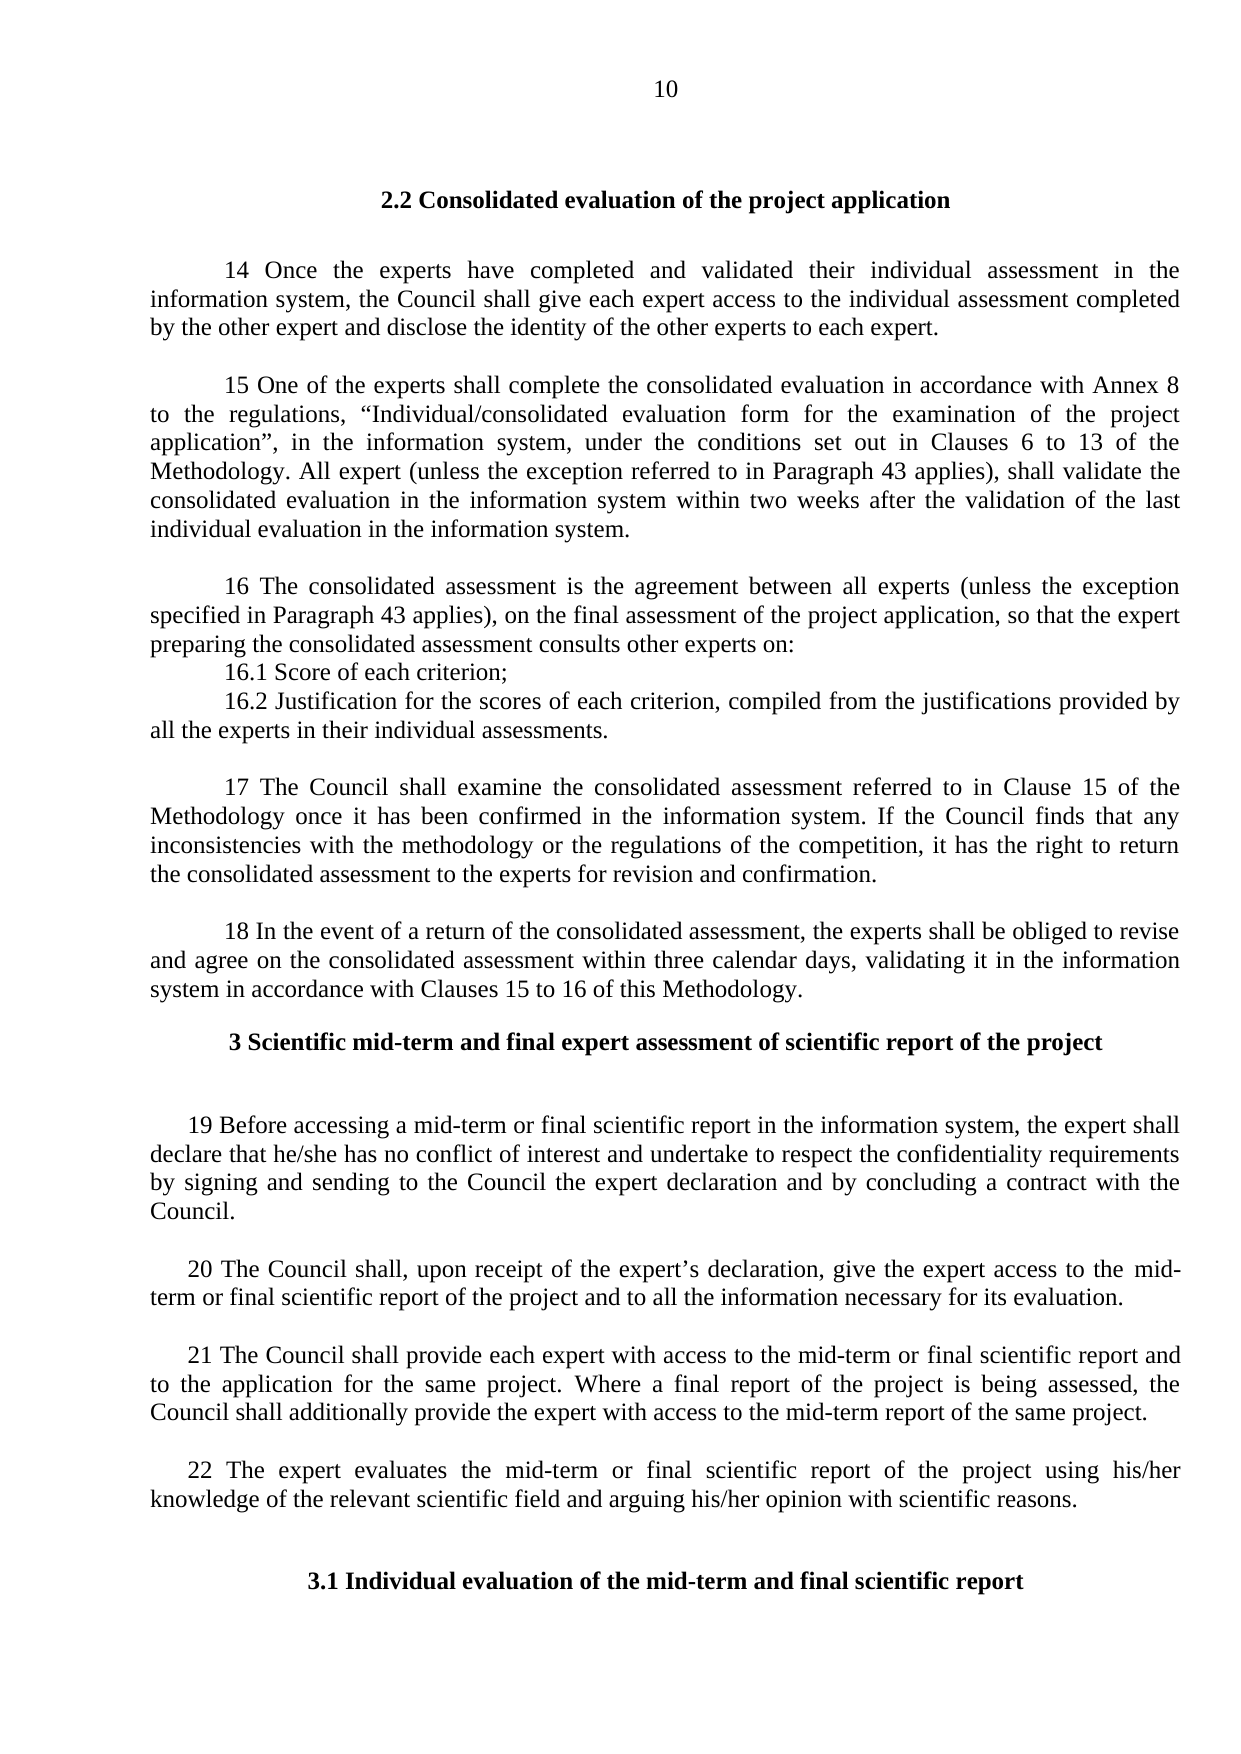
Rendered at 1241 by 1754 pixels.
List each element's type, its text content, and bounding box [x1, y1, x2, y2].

text 19 Before accessing a final scientific report in the information system, the expert shall declare that he/she has no conflict of interest and undertake to respect the confidentiality requirements by signing and sending to the Council the expert declaration and by concluding a contract with the Council. [150, 1110, 1181, 1225]
text 16 The consolidated assessment is the agreement between all experts (unless the exception specified in Paragraph 43 applies), on the final assessment of the project application, so that the expert preparing the consolidated assessment consults other experts on: [150, 571, 1181, 657]
text 16.1 Score of each criterion; [150, 657, 1181, 686]
subtitle 2.2 Consolidated evaluation of the project application [150, 185, 1181, 214]
text 14 Once the experts have completed and validated their individual assessment in the information system, the Council shall give each expert access to the individual assessment completed by the other expert and disclose the identity of the other experts to each expert. [150, 255, 1181, 341]
text 21 The Council shall provide each expert with access to the mid-term or to the application for the same project. [150, 1340, 1181, 1426]
text 22 The expert evaluates the final scientific report of the project using his/her knowledge of the relevant scientific field and arguing his/her opinion with scientific reasons. [150, 1455, 1181, 1512]
text 15 One of the experts shall complete the consolidated evaluation in accordance with Annex 8 to the regulations, “Individual/consolidated evaluation form for the examination of the project application”, in the information system, under the conditions set out in Clauses 6 to 13 of the Methodology. All expert (unless the exception referred to in Paragraph 43 applies), shall validate the consolidated evaluation in the information system within two weeks after the validation of the last individual evaluation in the information system. [150, 370, 1181, 542]
text 16.2 Justification for the scores of each criterion, compiled from the justifications provided by all the experts in their individual assessments. [150, 686, 1181, 744]
text 18 In the event of a return of the consolidated assessment, the experts shall be obliged to revise and agree on the consolidated assessment within three calendar days, validating it in the information system in accordance with Clauses 15 to 16 of this Methodology. [150, 916, 1181, 1002]
text 20 The Council shall, upon receipt of the expert’s declaration, give the expert access to the final scientific report of the project and to all the information necessary for its evaluation. [150, 1254, 1181, 1311]
subtitle 3 Scientific mid-term and final expert assessment of scientific report of the project [150, 1027, 1181, 1056]
subtitle 3.1 Individual evaluation of the mid-term and final scientific report [150, 1566, 1181, 1595]
text 17 The Council shall examine the consolidated assessment referred to in Clause 15 of the Methodology once it has been confirmed in the information system. If the Council finds that any inconsistencies with the methodology or the regulations of the competition, it has the right to return the consolidated assessment to the experts for revision and confirmation. [150, 772, 1181, 887]
